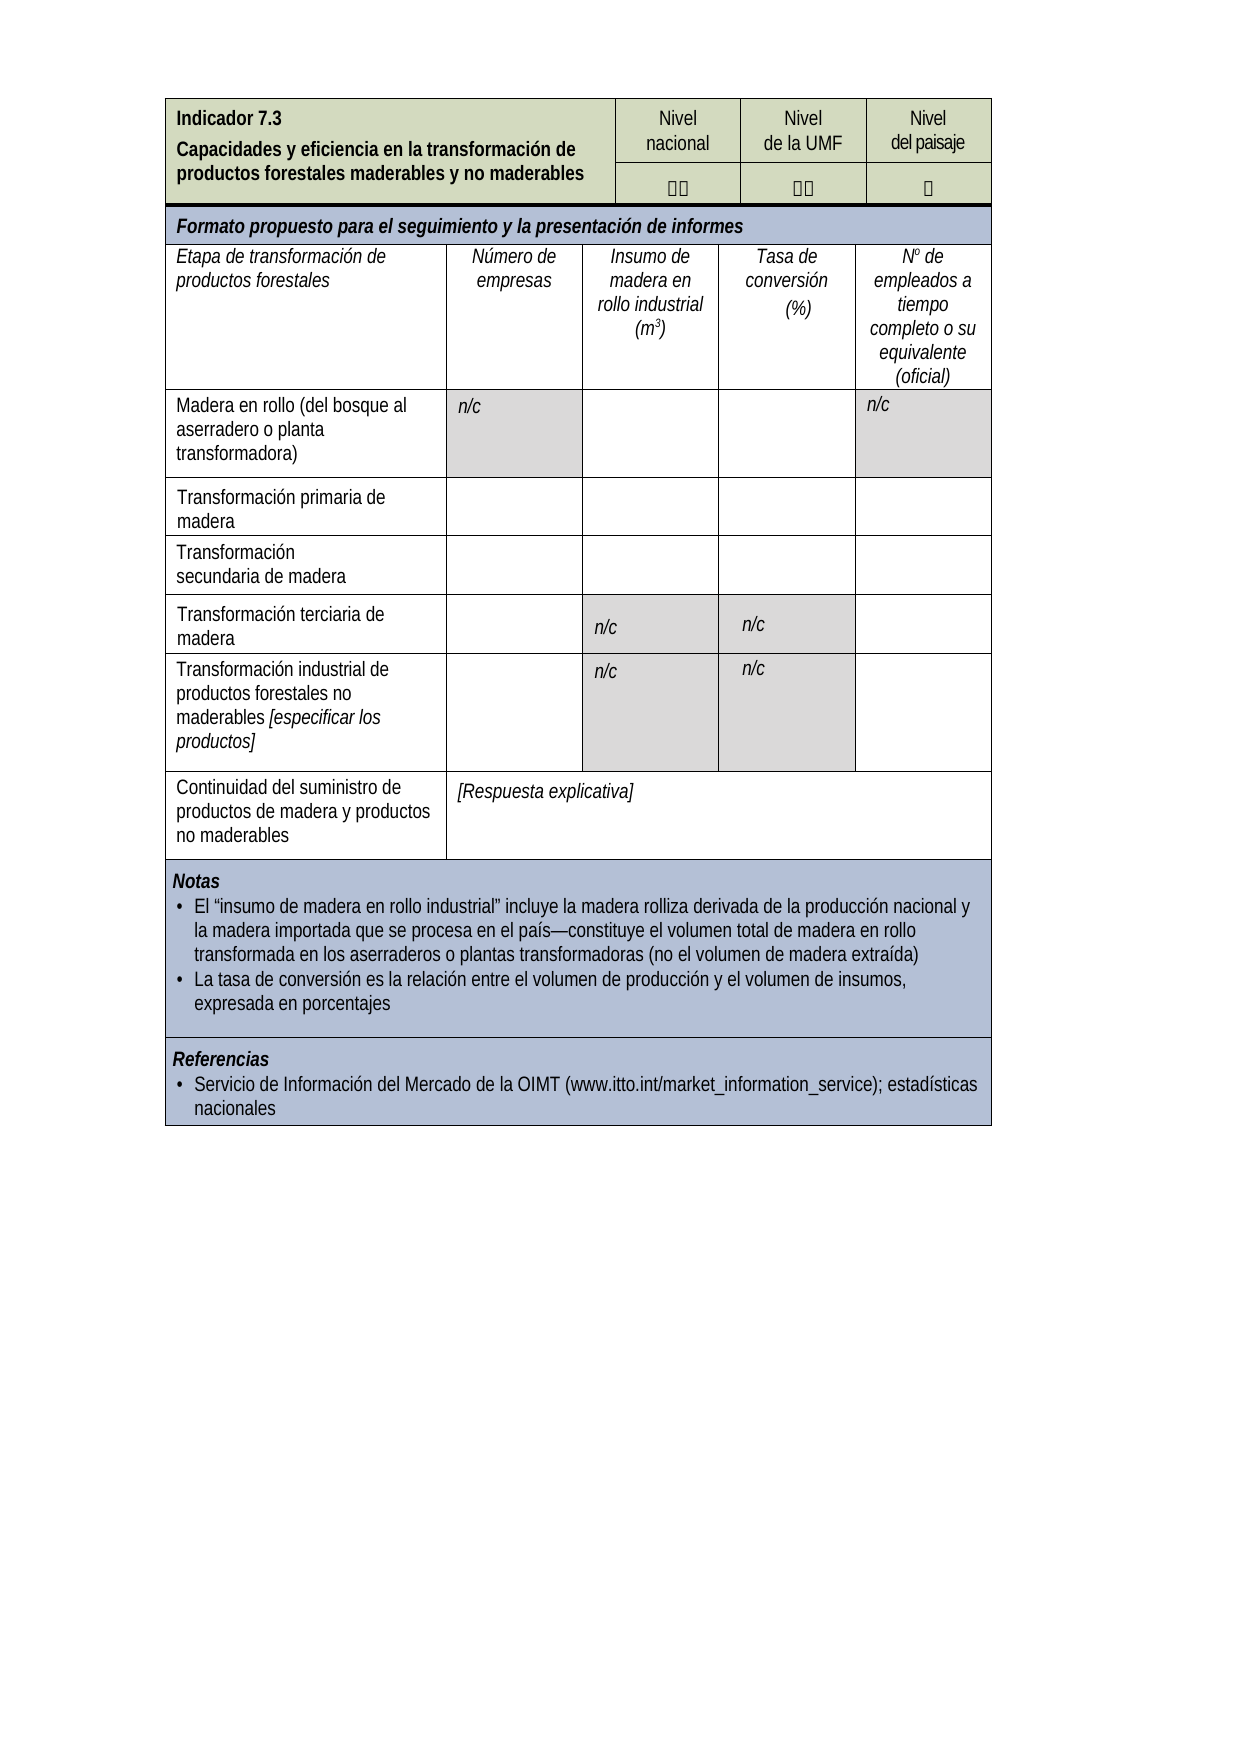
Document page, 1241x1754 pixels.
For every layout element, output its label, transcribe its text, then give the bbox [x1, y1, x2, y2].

table_cell Transformación industrial de productos forestales no maderables [especificar los productos] [166, 654, 446, 771]
table_header Nivel nacional [616, 99, 740, 162]
table_cell Transformación secundaria de madera [166, 536, 446, 594]
table_cell [583, 536, 718, 594]
table_cell Continuidad del suministro de productos de madera y productos no maderables [166, 772, 446, 859]
table_cell [856, 595, 991, 653]
table_cell n/c [719, 654, 855, 771]
table_cell [856, 478, 991, 535]
table_cell Madera en rollo (del bosque al aserradero o planta transformadora) [166, 390, 446, 477]
table_cell Formato propuesto para el seguimiento y la presentación de informes [166, 207, 991, 244]
table_cell Transformación primaria de madera [166, 478, 446, 535]
table_cell [583, 390, 718, 477]
table_cell Etapa de transformación de productos forestales [166, 245, 446, 389]
table_cell [Respuesta explicativa] [447, 772, 991, 859]
table_cell  [741, 163, 866, 203]
table_cell [447, 478, 582, 535]
table_header Indicador 7.3 Capacidades y eficiencia en la transformación de productos forestales maderables y no maderables [166, 99, 615, 203]
table_cell No de empleados a tiempo completo o su equivalente (oficial) [856, 245, 991, 389]
table_header Nivel del paisaje [867, 99, 991, 162]
table_cell n/c [447, 390, 582, 477]
table_cell [447, 536, 582, 594]
table_cell Insumo de madera en rollo industrial (m3) [583, 245, 718, 389]
table_cell n/c [719, 595, 855, 653]
table_cell [719, 536, 855, 594]
table_cell [719, 390, 855, 477]
table_cell n/c [583, 654, 718, 771]
table_cell n/c [583, 595, 718, 653]
table_cell Referencias Servicio de Información del Mercado de la OIMT (www.itto.int/market_information_service); estadísticas nacionales [166, 1038, 991, 1125]
table_cell [856, 654, 991, 771]
table_header Nivel de la UMF [741, 99, 866, 162]
table_cell [583, 478, 718, 535]
table_cell Tasa de conversión (%) [719, 245, 855, 389]
table_cell [856, 536, 991, 594]
table_cell Transformación terciaria de madera [166, 595, 446, 653]
table_cell [447, 654, 582, 771]
table_cell  [616, 163, 740, 203]
table_cell  [867, 163, 991, 203]
table_cell [719, 478, 855, 535]
table_cell Número de empresas [447, 245, 582, 389]
table_cell [447, 595, 582, 653]
table_cell Notas El “insumo de madera en rollo industrial” incluye la madera rolliza derivada de la producción nacional y la madera importada que se procesa en el país—constituye el volumen total de madera en rollo transformada en los aserraderos o plantas transformadoras (no el volumen de madera extraída) La tasa de conversión es la relación entre el volumen de producción y el volumen de insumos, expresada en porcentajes [166, 860, 991, 1036]
table_cell n/c [856, 390, 991, 477]
